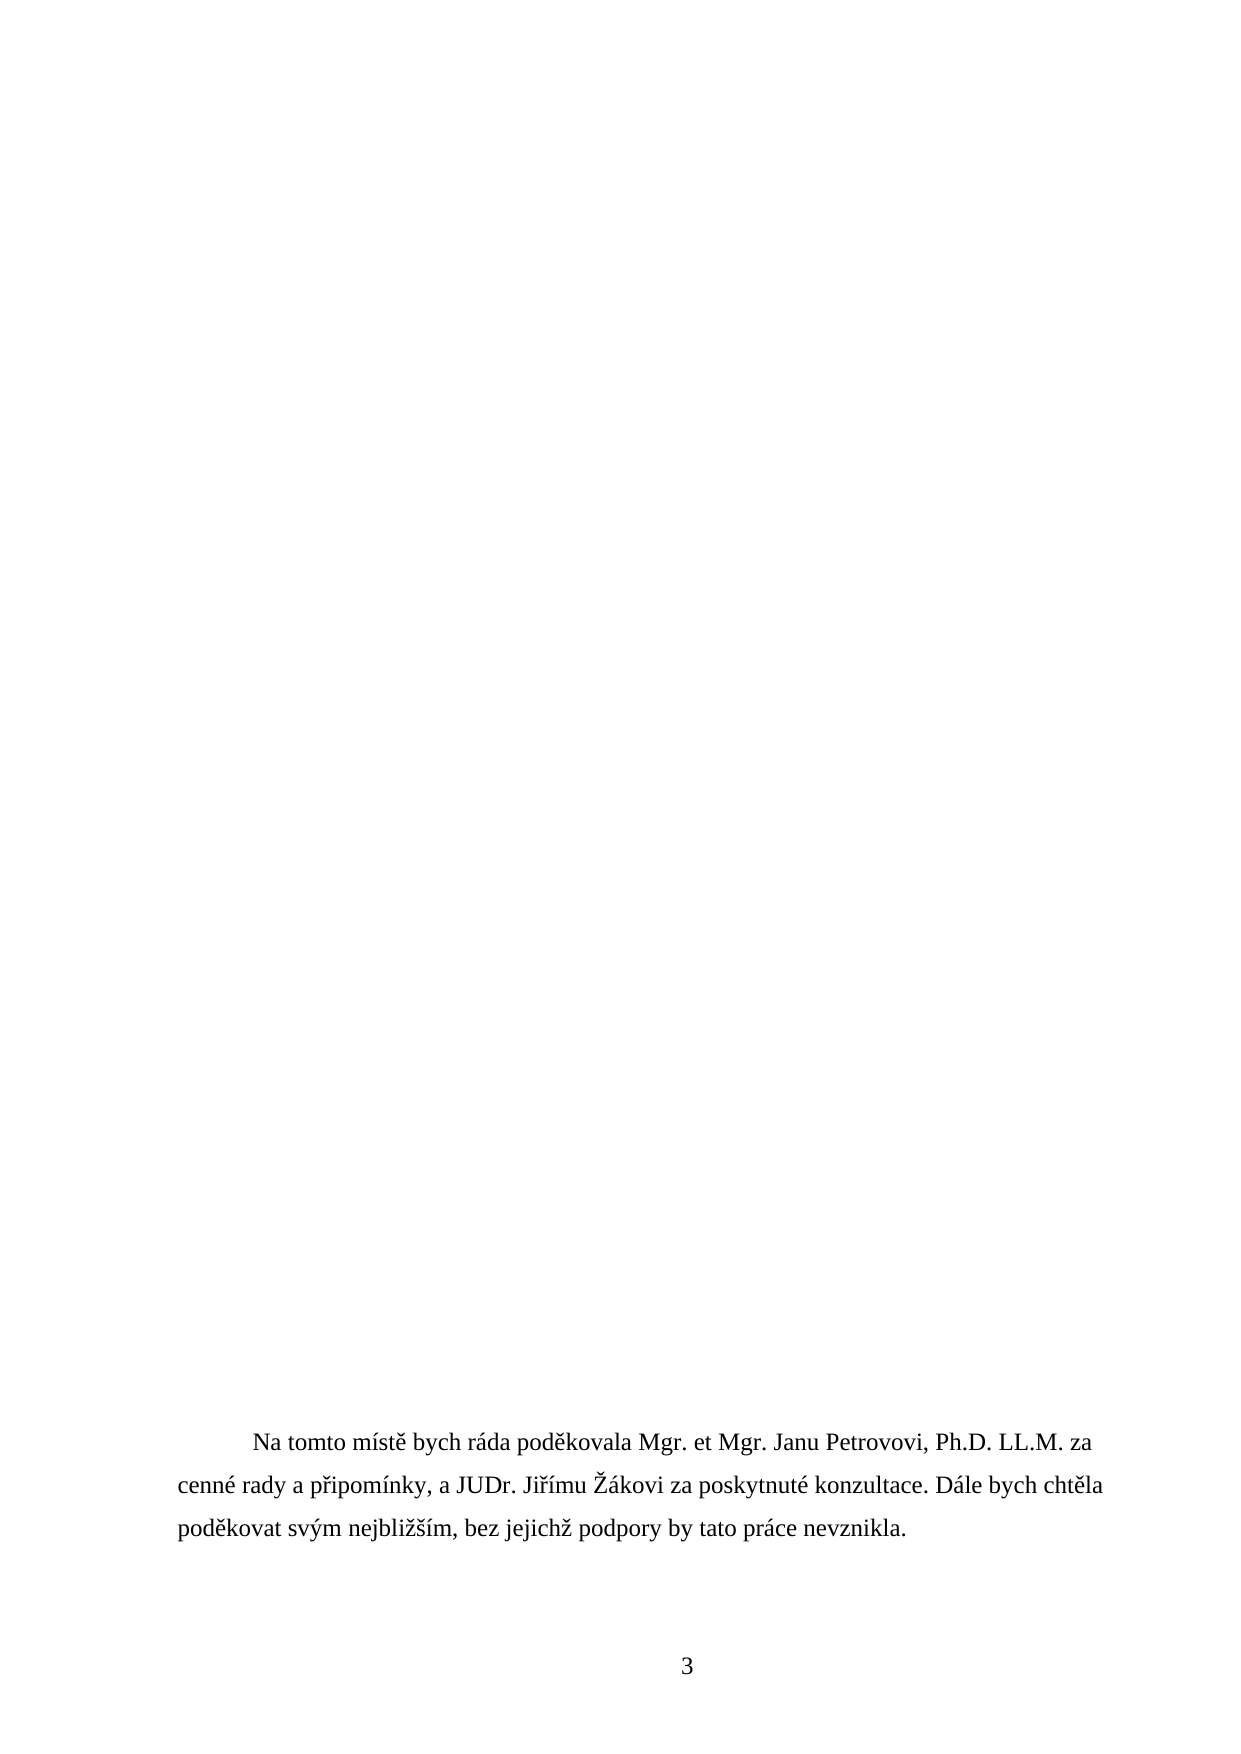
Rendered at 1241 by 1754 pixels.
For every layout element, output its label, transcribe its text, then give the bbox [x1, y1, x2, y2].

text Na tomto místě bych ráda poděkovala Mgr. et Mgr. Janu Petrovovi, Ph.D. LL.M. za cenné rady a připomínky, a JUDr. Jiřímu Žákovi za poskytnuté konzultace. Dále bych chtěla poděkovat svým nejbližším, bez jejichž podpory by tato práce nevznikla. [177, 1427, 1122, 1542]
